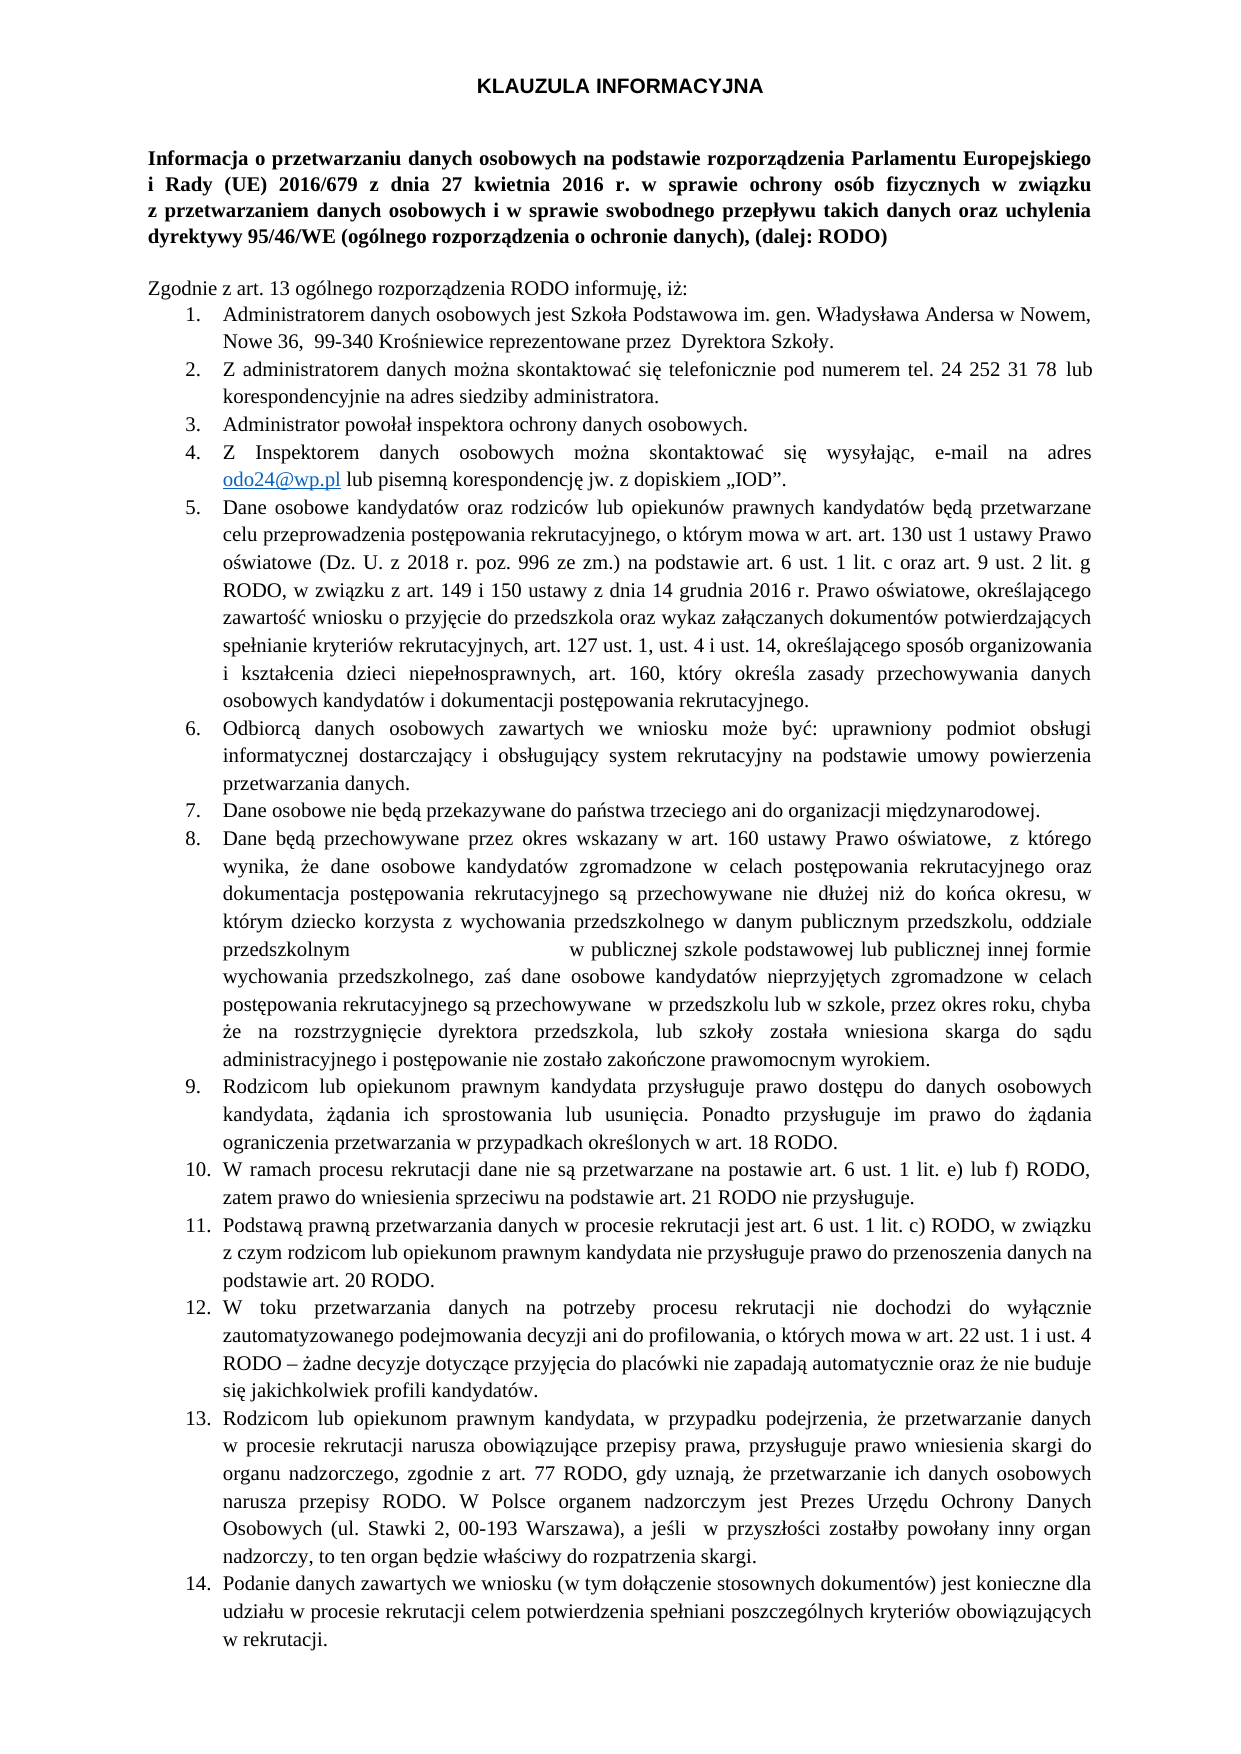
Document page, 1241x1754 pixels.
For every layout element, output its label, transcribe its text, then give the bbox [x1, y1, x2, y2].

list Dane osobowe nie będą przekazywane do państwa trzeciego ani do organizacji międzynarodowej. [185, 798, 1093, 822]
text KLAUZULA INFORMACYJNA [148, 74, 1093, 98]
text Zgodnie z art. 13 ogólnego rozporządzenia RODO informuję, iż: [148, 276, 1093, 300]
list Rodzicom lub opiekunom prawnym kandydata przysługuje prawo dostępu do danych osobowych kandydata, żądania ich sprostowania lub usunięcia. Ponadto przysługuje im prawo do żądania ograniczenia przetwarzania w przypadkach określonych w art. 18 RODO. [185, 1074, 1093, 1154]
text Informacja o przetwarzaniu danych osobowych na podstawie rozporządzenia Parlamentu Europejskiego i Rady (UE) 2016/679 z dnia 27 kwietnia 2016 r. w sprawie ochrony osób fizycznych w związku z przetwarzaniem danych osobowych i w sprawie swobodnego przepływu takich danych oraz uchylenia dyrektywy 95/46/WE (ogólnego rozporządzenia o ochronie danych), (dalej: RODO) [148, 146, 1093, 248]
list Z administratorem danych można skontaktować się telefonicznie pod numerem tel. 24 252 31 78 lub korespondencyjnie na adres siedziby administratora. [185, 357, 1093, 408]
list Z Inspektorem danych osobowych można skontaktować się wysyłając, e-mail na adres odo24@wp.pl lub pisemną korespondencję jw. z dopiskiem „IOD”. [185, 439, 1093, 491]
list Rodzicom lub opiekunom prawnym kandydata, w przypadku podejrzenia, że przetwarzanie danych w procesie rekrutacji narusza obowiązujące przepisy prawa, przysługuje prawo wniesienia skargi do organu nadzorczego, zgodnie z art. 77 RODO, gdy uznają, że przetwarzanie ich danych osobowych narusza przepisy RODO. W Polsce organem nadzorczym jest Prezes Urzędu Ochrony Danych Osobowych (ul. Stawki 2, 00-193 Warszawa), a jeśli w przyszłości zostałby powołany inny organ nadzorczy, to ten organ będzie właściwy do rozpatrzenia skargi. [185, 1406, 1093, 1568]
list W ramach procesu rekrutacji dane nie są przetwarzane na postawie art. 6 ust. 1 lit. e) lub f) RODO, zatem prawo do wniesienia sprzeciwu na podstawie art. 21 RODO nie przysługuje. [185, 1157, 1093, 1209]
list Dane osobowe kandydatów oraz rodziców lub opiekunów prawnych kandydatów będą przetwarzane celu przeprowadzenia postępowania rekrutacyjnego, o którym mowa w art. art. 130 ust 1 ustawy Prawo oświatowe (Dz. U. z 2018 r. poz. 996 ze zm.) na podstawie art. 6 ust. 1 lit. c oraz art. 9 ust. 2 lit. g RODO, w związku z art. 149 i 150 ustawy z dnia 14 grudnia 2016 r. Prawo oświatowe, określającego zawartość wniosku o przyjęcie do przedszkola oraz wykaz załączanych dokumentów potwierdzających spełnianie kryteriów rekrutacyjnych, art. 127 ust. 1, ust. 4 i ust. 14, określającego sposób organizowania i kształcenia dzieci niepełnosprawnych, art. 160, który określa zasady przechowywania danych osobowych kandydatów i dokumentacji postępowania rekrutacyjnego. [185, 495, 1093, 712]
list Administratorem danych osobowych jest Szkoła Podstawowa im. gen. Władysława Andersa w Nowem, Nowe 36, 99-340 Krośniewice reprezentowane przez Dyrektora Szkoły. [185, 302, 1093, 353]
list Podstawą prawną przetwarzania danych w procesie rekrutacji jest art. 6 ust. 1 lit. c) RODO, w związku z czym rodzicom lub opiekunom prawnym kandydata nie przysługuje prawo do przenoszenia danych na podstawie art. 20 RODO. [185, 1212, 1093, 1292]
list W toku przetwarzania danych na potrzeby procesu rekrutacji nie dochodzi do wyłącznie zautomatyzowanego podejmowania decyzji ani do profilowania, o których mowa w art. 22 ust. 1 i ust. 4 RODO – żadne decyzje dotyczące przyjęcia do placówki nie zapadają automatycznie oraz że nie buduje się jakichkolwiek profili kandydatów. [185, 1295, 1093, 1402]
list Podanie danych zawartych we wniosku (w tym dołączenie stosownych dokumentów) jest konieczne dla udziału w procesie rekrutacji celem potwierdzenia spełniani poszczególnych kryteriów obowiązujących w rekrutacji. [185, 1571, 1093, 1651]
list Odbiorcą danych osobowych zawartych we wniosku może być: uprawniony podmiot obsługi informatycznej dostarczający i obsługujący system rekrutacyjny na podstawie umowy powierzenia przetwarzania danych. [185, 716, 1093, 795]
list Administrator powołał inspektora ochrony danych osobowych. [185, 412, 1093, 436]
list Dane będą przechowywane przez okres wskazany w art. 160 ustawy Prawo oświatowe, z którego wynika, że dane osobowe kandydatów zgromadzone w celach postępowania rekrutacyjnego oraz dokumentacja postępowania rekrutacyjnego są przechowywane nie dłużej niż do końca okresu, w którym dziecko korzysta z wychowania przedszkolnego w danym publicznym przedszkolu, oddziale przedszkolnym w publicznej szkole podstawowej lub publicznej innej formie wychowania przedszkolnego, zaś dane osobowe kandydatów nieprzyjętych zgromadzone w celach postępowania rekrutacyjnego są przechowywane w przedszkolu lub w szkole, przez okres roku, chyba że na rozstrzygnięcie dyrektora przedszkola, lub szkoły została wniesiona skarga do sądu administracyjnego i postępowanie nie zostało zakończone prawomocnym wyrokiem. [185, 826, 1093, 1071]
